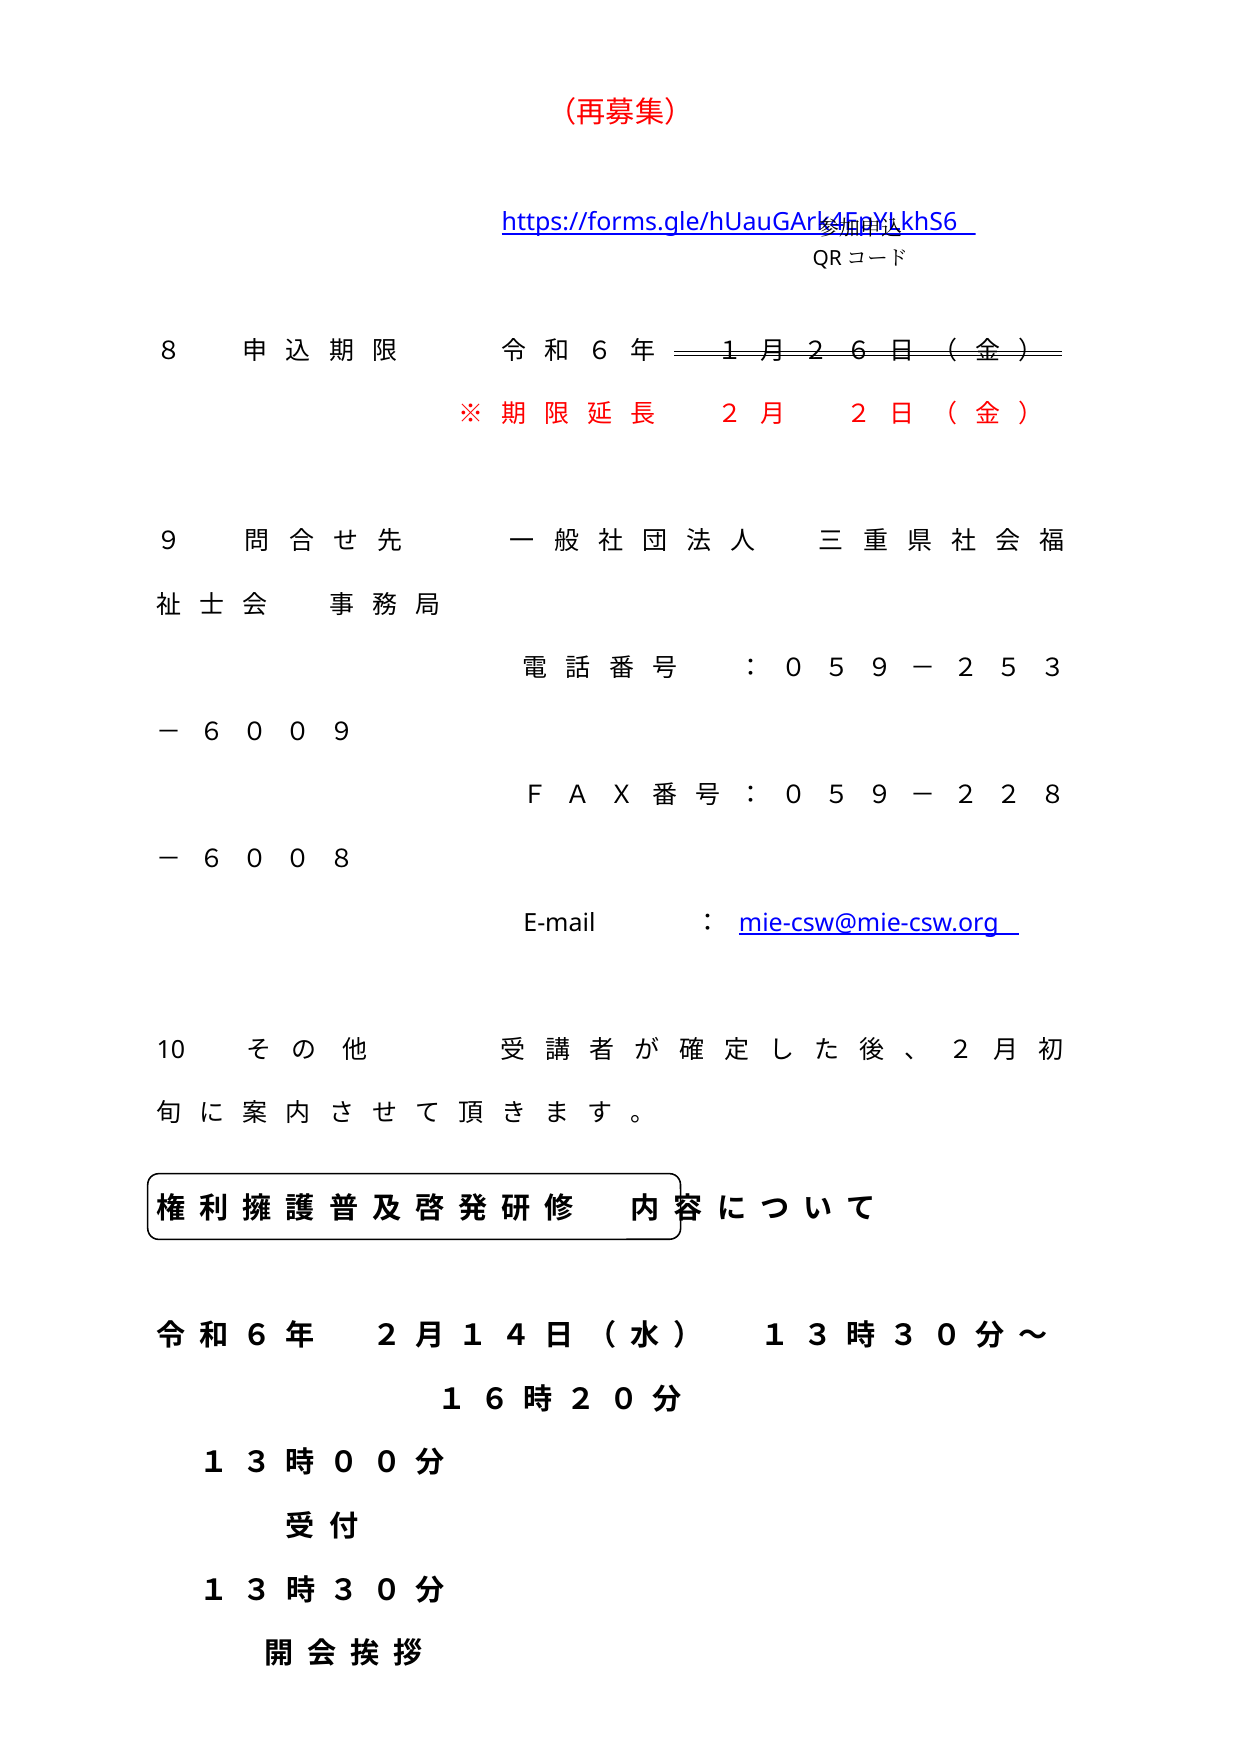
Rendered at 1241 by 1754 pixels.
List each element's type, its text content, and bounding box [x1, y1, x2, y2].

text ８ 申込期限 令和６年 １月２６日（金） [156, 316, 1084, 380]
text https://forms.gle/hUauGArk4EpYLkhS6 [156, 189, 1084, 253]
text ※期限延長 ２月 ２日（金） [156, 380, 1084, 443]
text E-mail ：mie-csw@mie-csw.org [156, 888, 1084, 952]
text ９ 問合せ先 一般社団法人 三重県社会福祉士会 事務局 [156, 507, 1084, 634]
text 受付 [156, 1492, 1084, 1556]
text 権利擁護普及啓発研修 内容について [156, 1175, 679, 1238]
text １３時００分 [156, 1428, 1084, 1492]
text 電話番号 ：０５９－２５３－６００９ [156, 634, 1084, 761]
text 開会挨拶 [156, 1619, 1084, 1683]
text ＦＡＸ番号：０５９－２２８－６００８ [156, 761, 1084, 888]
text 権利擁護普及啓発研修 内容について [677, 1174, 1084, 1238]
text １３時３０分 [156, 1556, 1084, 1619]
text 令和６年 ２月１４日（水） １３時３０分～１６時２０分 [156, 1301, 1084, 1428]
text 10 その他 受講者が確定した後、２月初旬に案内させて頂きます。 [156, 1015, 1084, 1142]
